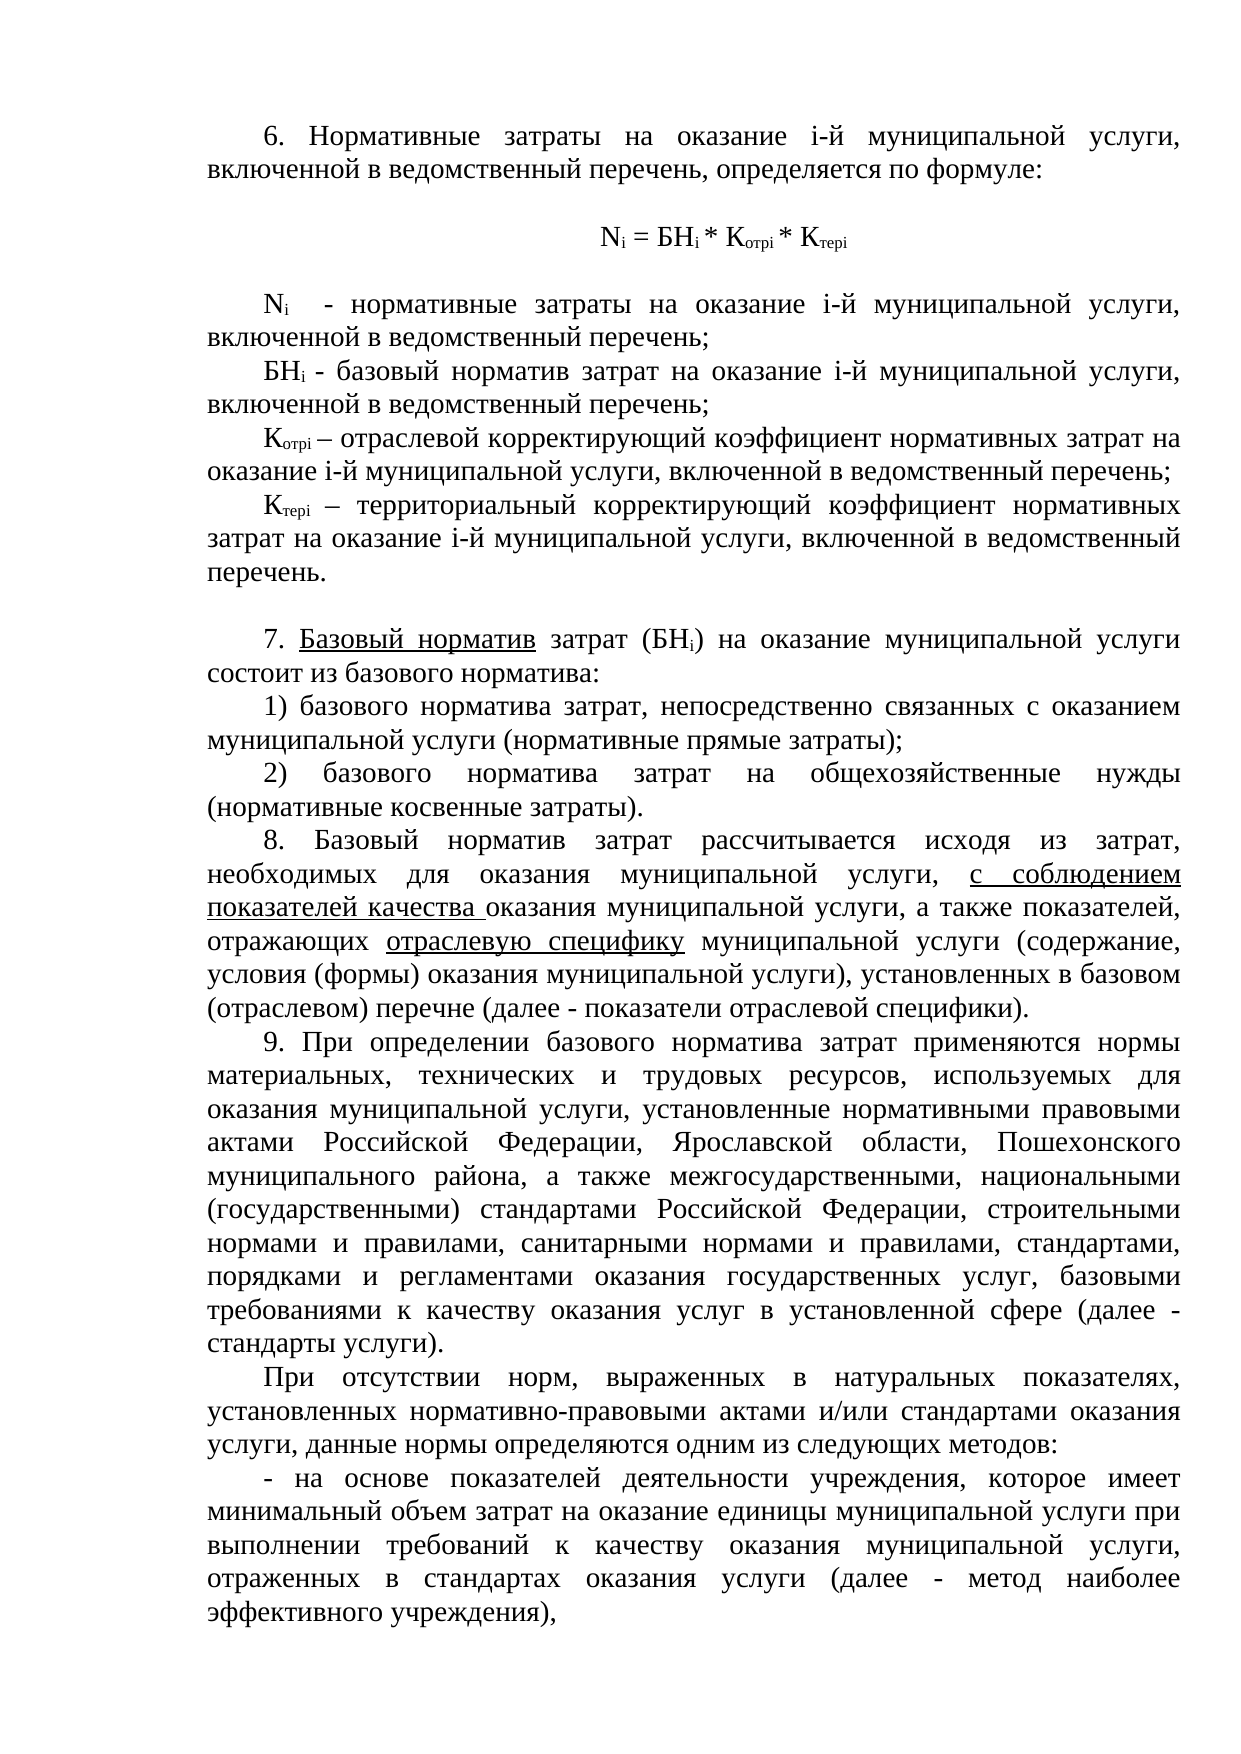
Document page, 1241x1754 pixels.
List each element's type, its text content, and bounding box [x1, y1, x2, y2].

text Ni = БНi * Котрi * Ктерi [207, 219, 1181, 252]
text При отсутствии норм, выраженных в натуральных показателях, установленных нормативно-правовыми актами и/или стандартами оказания услуги, данные нормы определяются одним из следующих методов: [207, 1359, 1181, 1460]
text Ктерi – территориальный корректирующий коэффициент нормативных затрат на оказание i-й муниципальной услуги, включенной в ведомственный перечень. [207, 487, 1181, 588]
text Котрi – отраслевой корректирующий коэффициент нормативных затрат на оказание i-й муниципальной услуги, включенной в ведомственный перечень; [207, 420, 1181, 487]
text 1) базового норматива затрат, непосредственно связанных с оказанием муниципальной услуги (нормативные прямые затраты); [207, 688, 1181, 755]
text БНi - базовый норматив затрат на оказание i-й муниципальной услуги, включенной в ведомственный перечень; [207, 353, 1181, 420]
text Ni - нормативные затраты на оказание i-й муниципальной услуги, включенной в ведомственный перечень; [207, 286, 1181, 353]
text 9. При определении базового норматива затрат применяются нормы материальных, технических и трудовых ресурсов, используемых для оказания муниципальной услуги, установленные нормативными правовыми актами Российской Федерации, Ярославской области, Пошехонского муниципального района, а также межгосударственными, национальными (государственными) стандартами Российской Федерации, строительными нормами и правилами, санитарными нормами и правилами, стандартами, порядками и регламентами оказания государственных услуг, базовыми требованиями к качеству оказания услуг в установленной сфере (далее - стандарты услуги). [207, 1024, 1181, 1359]
text - на основе показателей деятельности учреждения, которое имеет минимальный объем затрат на оказание единицы муниципальной услуги при выполнении требований к качеству оказания муниципальной услуги, отраженных в стандартах оказания услуги (далее - метод наиболее эффективного учреждения), [207, 1460, 1181, 1627]
text 7. Базовый норматив затрат (БНi) на оказание муниципальной услуги состоит из базового норматива: [207, 621, 1181, 688]
text 8. Базовый норматив затрат рассчитывается исходя из затрат, необходимых для оказания муниципальной услуги, с соблюдением показателей качества оказания муниципальной услуги, а также показателей, отражающих отраслевую специфику муниципальной услуги (содержание, условия (формы) оказания муниципальной услуги), установленных в базовом (отраслевом) перечне (далее - показатели отраслевой специфики). [207, 822, 1181, 1024]
text 2) базового норматива затрат на общехозяйственные нужды (нормативные косвенные затраты). [207, 755, 1181, 822]
text 6. Нормативные затраты на оказание i-й муниципальной услуги, включенной в ведомственный перечень, определяется по формуле: [207, 118, 1181, 185]
